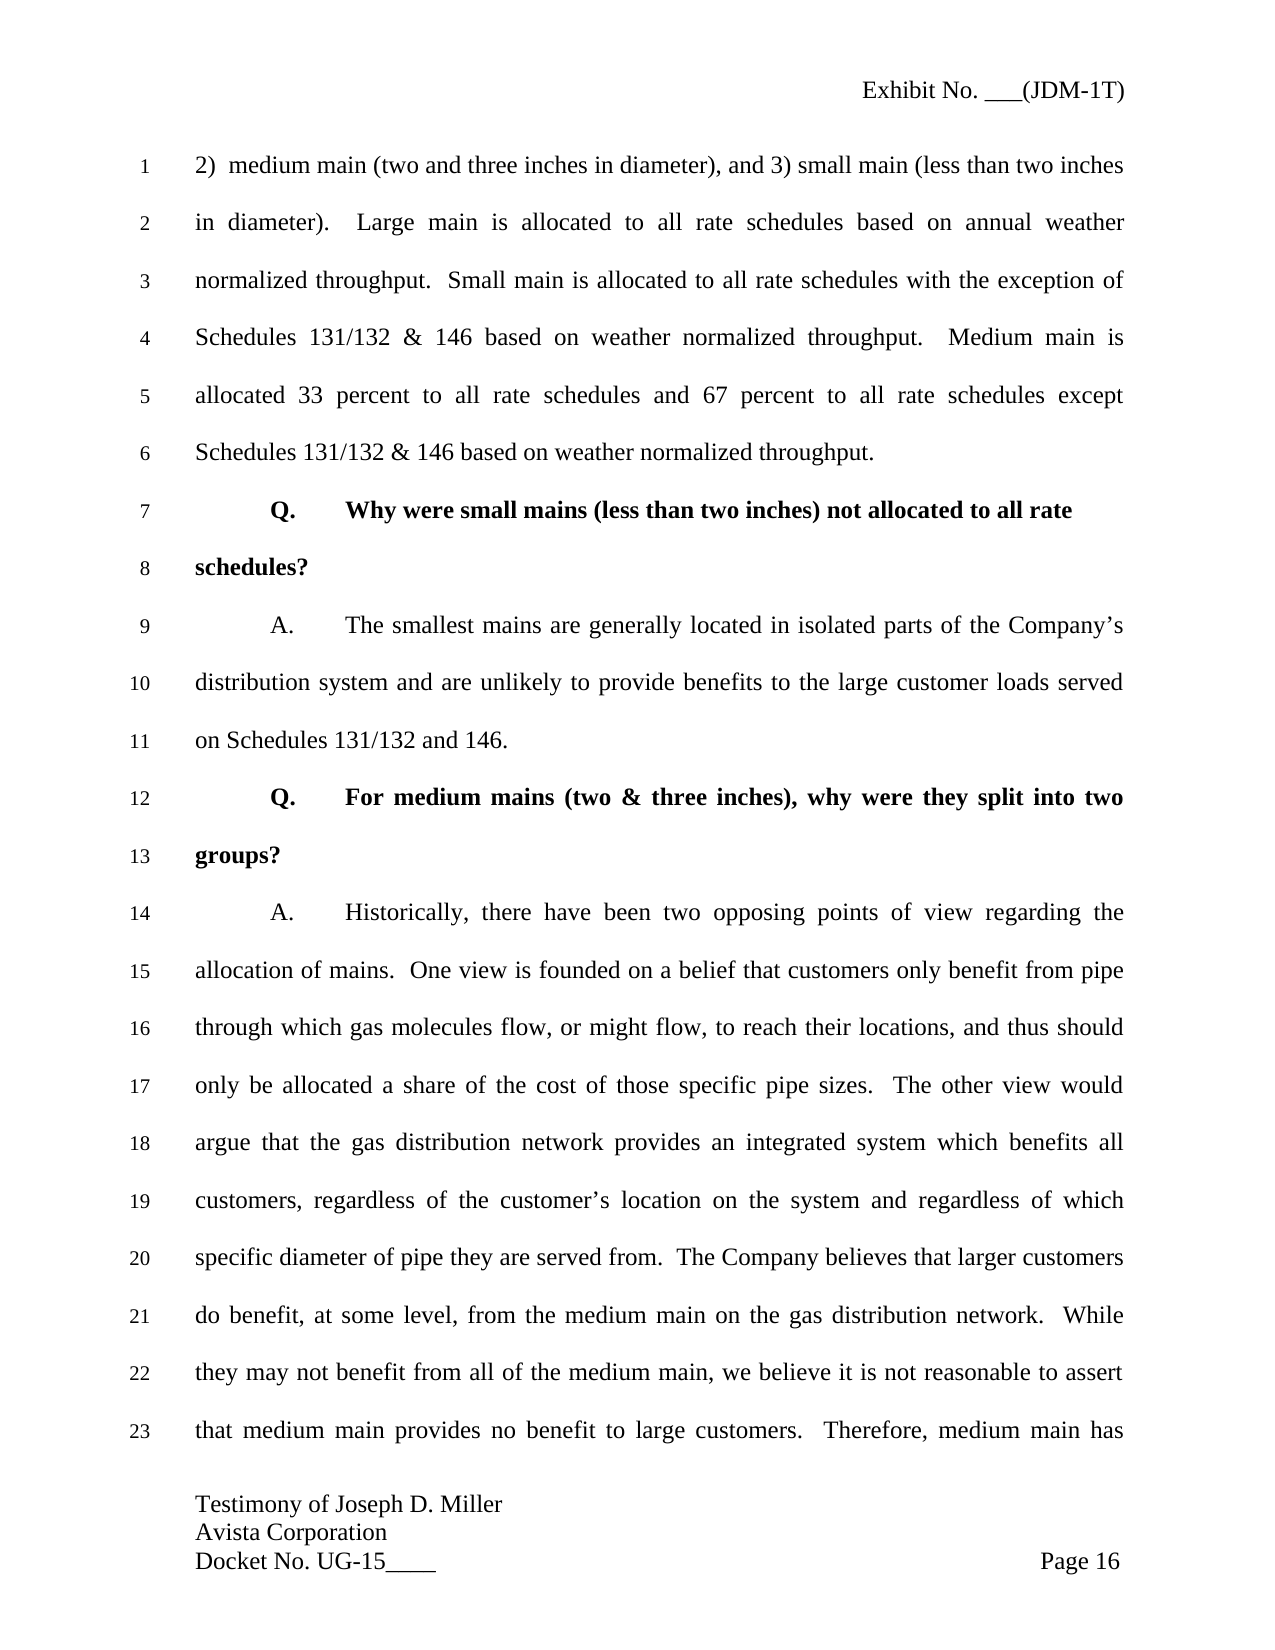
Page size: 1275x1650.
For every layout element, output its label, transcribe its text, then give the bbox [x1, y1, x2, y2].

text A. The smallest mains are generally located in isolated parts of the Company’s distribution system and are unlikely to provide benefits to the large customer loads served on Schedules 131/132 and 146. [195, 610, 1125, 754]
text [195, 150, 1125, 466]
text Q. Why were small mains (less than two inches) not allocated to all rate schedules? [195, 495, 1125, 581]
text Q. For medium mains (two & three inches), why were they split into two groups? [195, 782, 1125, 869]
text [195, 897, 1125, 1444]
